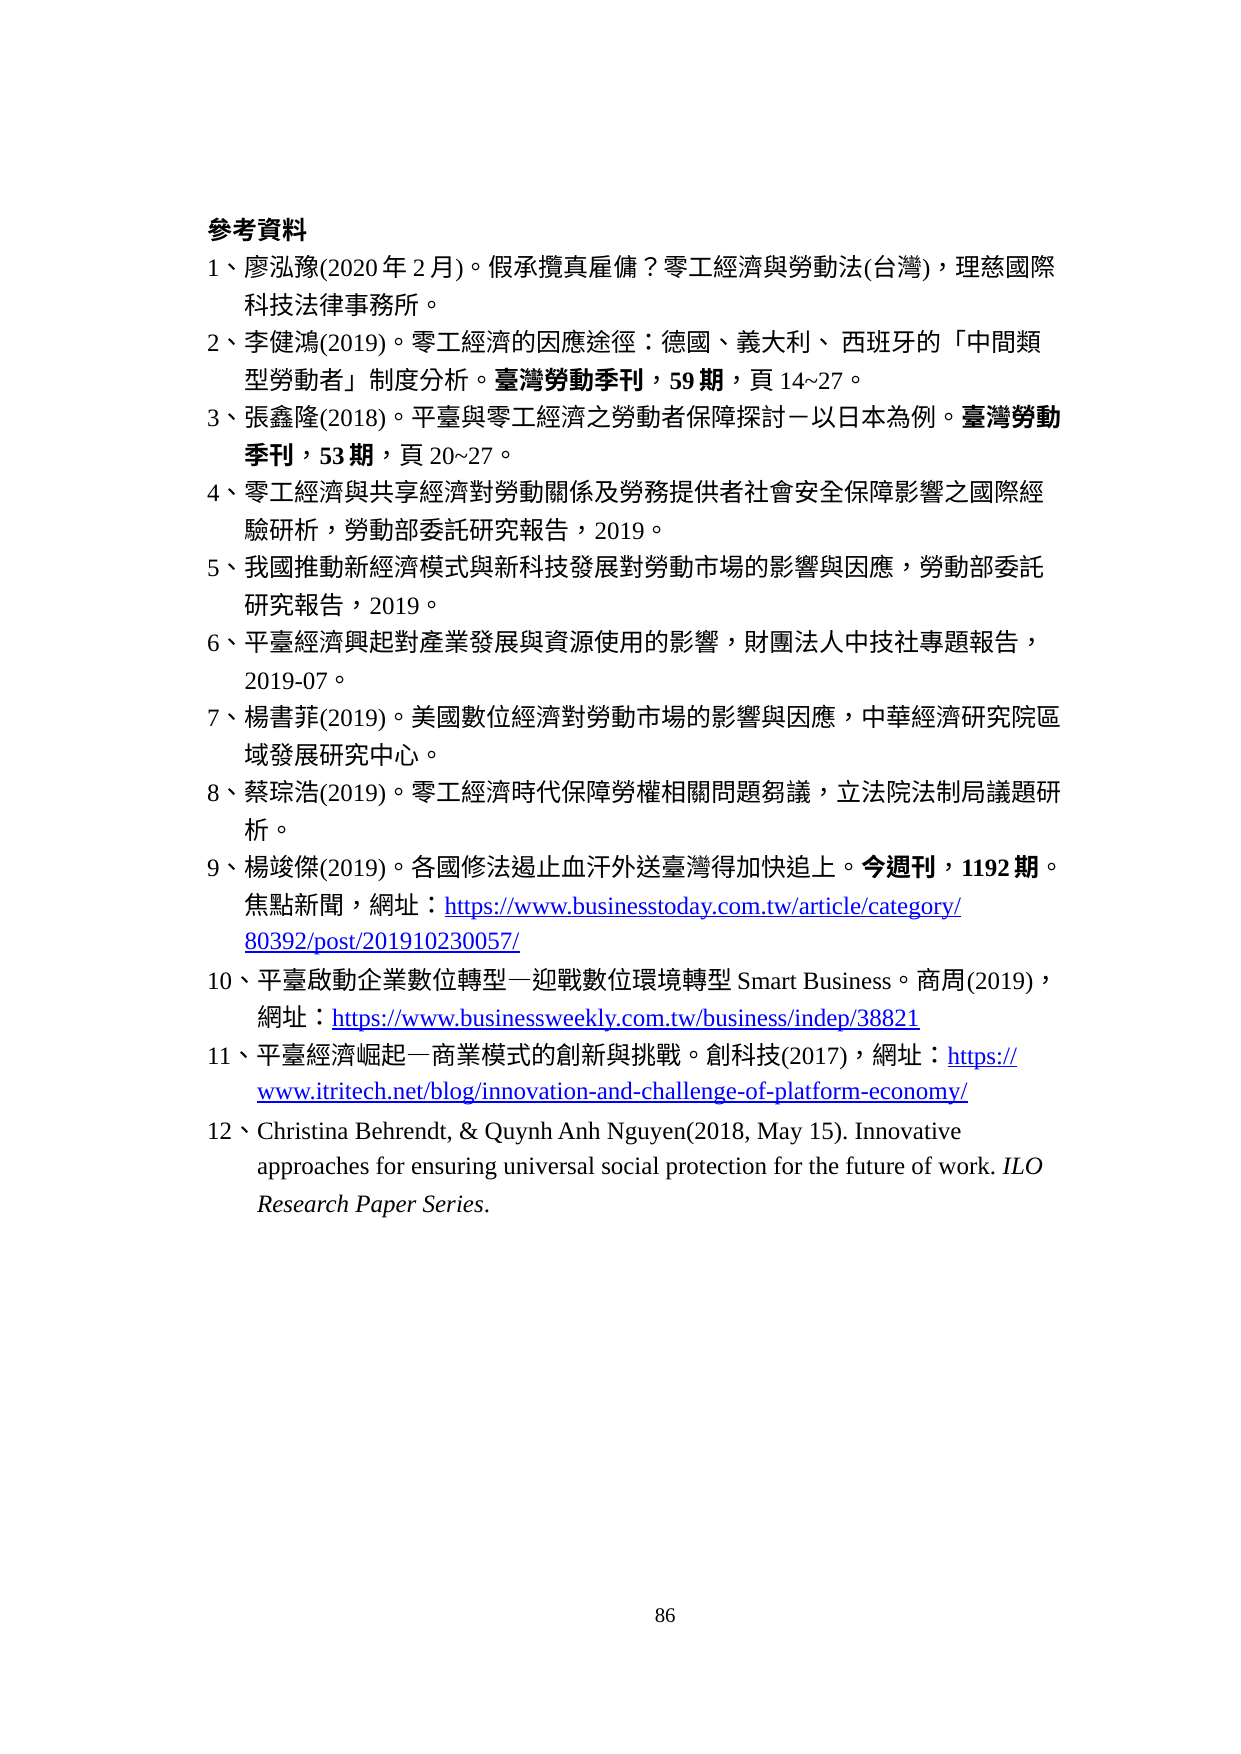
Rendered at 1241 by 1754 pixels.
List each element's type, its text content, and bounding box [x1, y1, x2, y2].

text 8、蔡琮浩(2019)。零工經濟時代保障勞權相關問題芻議，立法院法制局議題研析。 [207, 772, 1063, 847]
text 6、平臺經濟興起對產業發展與資源使用的影響，財團法人中技社專題報告，2019-07。 [207, 622, 1063, 697]
text 5、我國推動新經濟模式與新科技發展對勞動市場的影響與因應，勞動部委託研究報告，2019。 [207, 547, 1063, 622]
text 10、平臺啟動企業數位轉型—迎戰數位環境轉型Smart Business。商周(2019)，網址：https://www.businessweekly.com.tw/business/indep/38821 [207, 959, 1063, 1034]
text 12、Christina Behrendt, & Quynh Anh Nguyen(2018, May 15). Innovative approaches for ensuring universal social protection for the future of work. ILO Research Paper Series. [207, 1109, 1063, 1222]
text 2、李健鴻(2019)。零工經濟的因應途徑：德國、義大利、 西班牙的「中間類型勞動者」制度分析。臺灣勞動季刊，59期，頁14~27。 [207, 322, 1063, 397]
text 參考資料 [207, 209, 1063, 247]
text 9、楊竣傑(2019)。各國修法遏止血汗外送臺灣得加快追上。今週刊，1192期。焦點新聞，網址：https://www.businesstoday.com.tw/article/category/ 80392/post/201910230057/ [207, 847, 1063, 959]
text 1、廖泓豫(2020年2月)。假承攬真雇傭？零工經濟與勞動法(台灣)，理慈國際科技法律事務所。 [207, 247, 1063, 322]
text 7、楊書菲(2019)。美國數位經濟對勞動市場的影響與因應，中華經濟研究院區域發展研究中心。 [207, 697, 1063, 772]
text 4、零工經濟與共享經濟對勞動關係及勞務提供者社會安全保障影響之國際經驗研析，勞動部委託研究報告，2019。 [207, 472, 1063, 547]
text 3、張鑫隆(2018)。平臺與零工經濟之勞動者保障探討－以日本為例。臺灣勞動季刊，53期，頁20~27。 [207, 397, 1063, 472]
text 11、平臺經濟崛起—商業模式的創新與挑戰。創科技(2017)，網址：https://www.itritech.net/blog/innovation-and-challenge-of-platform-economy/ [207, 1034, 1063, 1109]
